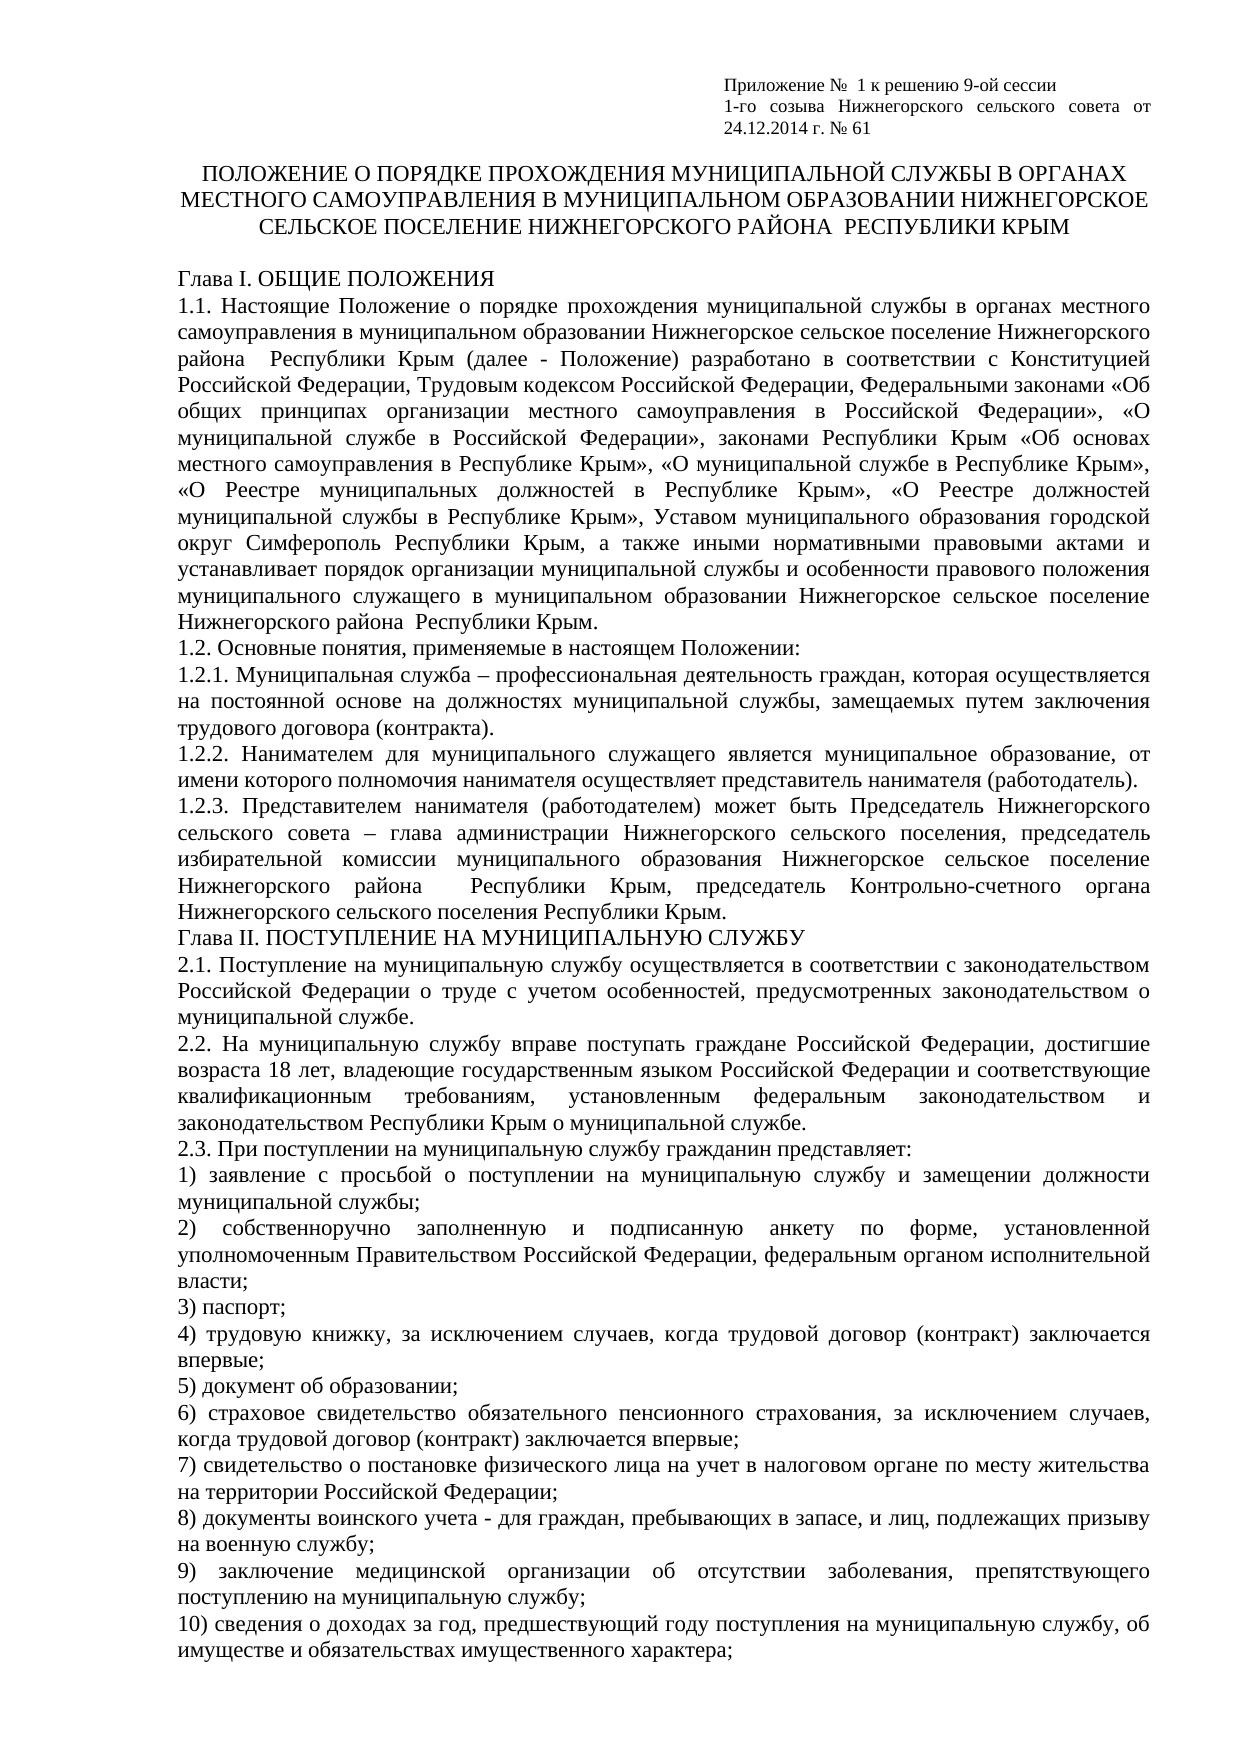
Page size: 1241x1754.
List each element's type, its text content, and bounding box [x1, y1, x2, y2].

text 1) заявление с просьбой о поступлении на муниципальную службу и замещении должности муниципальной службы; [177, 1162, 1152, 1214]
text 1.2.2. Нанимателем для муниципального служащего является муниципальное образование, от имени которого полномочия нанимателя осуществляет представитель нанимателя (работодатель). [177, 740, 1152, 793]
text 2.3. При поступлении на муниципальную службу гражданин представляет: [177, 1135, 1152, 1162]
text 7) свидетельство о постановке физического лица на учет в налоговом органе по месту жительства на территории Российской Федерации; [177, 1451, 1152, 1504]
text 1.1. Настоящие Положение о порядке прохождения муниципальной службы в органах местного самоуправления в муниципальном образовании Нижнегорское сельское поселение Нижнегорского района Республики Крым (далее - Положение) разработано в соответствии с Конституцией Российской Федерации, Трудовым кодексом Российской Федерации, Федеральными законами «Об общих принципах организации местного самоуправления в Российской Федерации», «О муниципальной службе в Российской Федерации», законами Республики Крым «Об основах местного самоуправления в Республике Крым», «О муниципальной службе в Республике Крым», «О Реестре муниципальных должностей в Республике Крым», «О Реестре должностей муниципальной службы в Республике Крым», Уставом муниципального образования городской округ Симферополь Республики Крым, а также иными нормативными правовыми актами и устанавливает порядок организации муниципальной службы и особенности правового положения муниципального служащего в муниципальном образовании Нижнегорское сельское поселение Нижнегорского района Республики Крым. [177, 292, 1152, 634]
text Приложение № 1 к решению 9-ой сессии [723, 74, 1152, 95]
text 2.2. На муниципальную службу вправе поступать граждане Российской Федерации, достигшие возраста 18 лет, владеющие государственным языком Российской Федерации и соответствующие квалификационным требованиям, установленным федеральным законодательством и законодательством Республики Крым о муниципальной службе. [177, 1030, 1152, 1135]
text 8) документы воинского учета - для граждан, пребывающих в запасе, и лиц, подлежащих призыву на военную службу; [177, 1504, 1152, 1557]
text ПОЛОЖЕНИЕ О ПОРЯДКЕ ПРОХОЖДЕНИЯ МУНИЦИПАЛЬНОЙ СЛУЖБЫ В ОРГАНАХ МЕСТНОГО САМОУПРАВЛЕНИЯ В МУНИЦИПАЛЬНОМ ОБРАЗОВАНИИ НИЖНЕГОРСКОЕ СЕЛЬСКОЕ ПОСЕЛЕНИЕ НИЖНЕГОРСКОГО РАЙОНА РЕСПУБЛИКИ КРЫМ [177, 160, 1152, 239]
text 4) трудовую книжку, за исключением случаев, когда трудовой договор (контракт) заключается впервые; [177, 1320, 1152, 1372]
text 2.1. Поступление на муниципальную службу осуществляется в соответствии с законодательством Российской Федерации о труде с учетом особенностей, предусмотренных законодательством о муниципальной службе. [177, 951, 1152, 1030]
text 1.2. Основные понятия, применяемые в настоящем Положении: [177, 634, 1152, 661]
text Глава I. ОБЩИЕ ПОЛОЖЕНИЯ [177, 266, 1152, 292]
text 9) заключение медицинской организации об отсутствии заболевания, препятствующего поступлению на муниципальную службу; [177, 1557, 1152, 1609]
text Глава II. ПОСТУПЛЕНИЕ НА МУНИЦИПАЛЬНУЮ СЛУЖБУ [177, 924, 1152, 951]
text 10) сведения о доходах за год, предшествующий году поступления на муниципальную службу, об имуществе и обязательствах имущественного характера; [177, 1609, 1152, 1662]
text 5) документ об образовании; [177, 1372, 1152, 1399]
text 3) паспорт; [177, 1293, 1152, 1320]
text 1.2.1. Муниципальная служба – профессиональная деятельность граждан, которая осуществляется на постоянной основе на должностях муниципальной службы, замещаемых путем заключения трудового договора (контракта). [177, 661, 1152, 740]
text 6) страховое свидетельство обязательного пенсионного страхования, за исключением случаев, когда трудовой договор (контракт) заключается впервые; [177, 1399, 1152, 1451]
text 2) собственноручно заполненную и подписанную анкету по форме, установленной уполномоченным Правительством Российской Федерации, федеральным органом исполнительной власти; [177, 1214, 1152, 1293]
text 1.2.3. Представителем нанимателя (работодателем) может быть Председатель Нижнегорского сельского совета – глава администрации Нижнегорского сельского поселения, председатель избирательной комиссии муниципального образования Нижнегорское сельское поселение Нижнегорского района Республики Крым, председатель Контрольно-счетного органа Нижнегорского сельского поселения Республики Крым. [177, 793, 1152, 924]
text 1-го созыва Нижнегорского сельского совета от 24.12.2014 г. № 61 [723, 95, 1152, 138]
